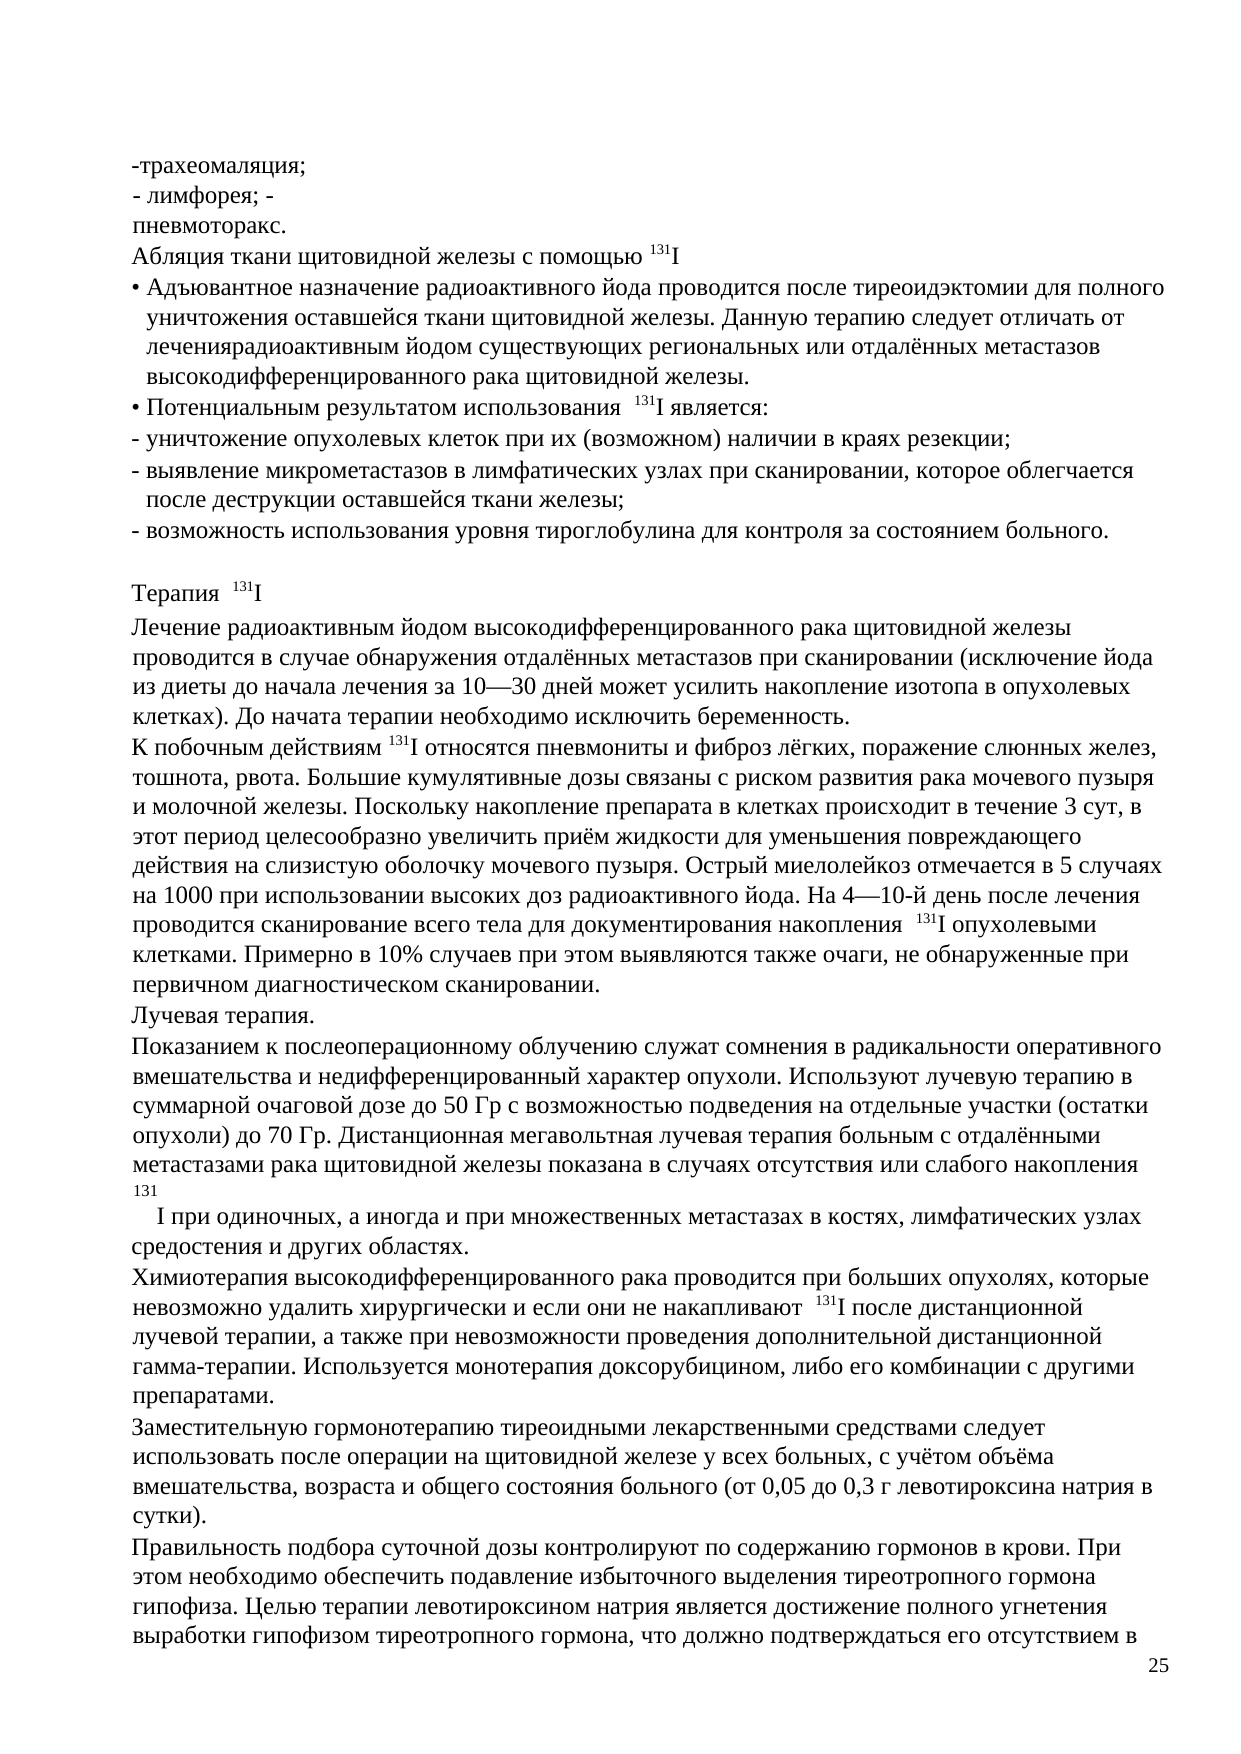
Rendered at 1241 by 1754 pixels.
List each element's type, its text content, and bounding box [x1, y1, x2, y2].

text Терапия 131I [131, 578, 1167, 607]
text Абляция ткани щитовидной железы с помощью 131I [131, 241, 1167, 270]
list возможность использования уровня тироглобулина для контроля за состоянием больного. [131, 516, 1167, 544]
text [131, 1532, 1167, 1649]
text I при одиночных, а иногда и при множественных метастазах в костях, лимфатических узлах средостения и других областях. [131, 1201, 1167, 1260]
text -трахеомаляция; - лимфорея; - пневмоторакс. [131, 151, 308, 238]
list Потенциальным результатом использования 131I является: [131, 392, 1167, 421]
text Лечение радиоактивным йодом высокодифференцированного рака щитовидной железы проводится в случае обнаружения отдалённых метастазов при сканировании (исключение йода из диеты до начала лечения за 10—30 дней может усилить накопление изотопа в опухолевых клетках). До начата терапии необходимо исключить беременность. [131, 612, 1167, 729]
text Заместительную гормонотерапию тиреоидными лекарственными средствами следует использовать после операции на щитовидной железе у всех больных, с учётом объёма вмешательства, возраста и общего состояния больного (от 0,05 до 0,3 г левотироксина натрия в сутки). [131, 1412, 1167, 1529]
list уничтожение опухолевых клеток при их (возможном) наличии в краях резекции; [131, 423, 1167, 452]
text Лучевая терапия. [131, 1000, 1167, 1029]
list Адъювантное назначение радиоактивного йода проводится после тиреоидэктомии для полного уничтожения оставшейся ткани щитовидной железы. Данную терапию следует отличать от лечениярадиоактивным йодом существующих региональных или отдалённых метастазов высокодифференцированного рака щитовидной железы. [131, 272, 1167, 390]
text Химиотерапия высокодифференцированного рака проводится при больших опухолях, которые невозможно удалить хирургически и если они не накапливают 131I после дистанционной лучевой терапии, а также при невозможности проведения дополнительной дистанционной гамма-терапии. Используется монотерапия доксорубицином, либо его комбинации с другими препаратами. [131, 1262, 1167, 1409]
text 131 [133, 1181, 1174, 1200]
text К побочным действиям 131I относятся пневмониты и фиброз лёгких, поражение слюнных желез, тошнота, рвота. Большие кумулятивные дозы связаны с риском развития рака мочевого пузыря и молочной железы. Поскольку накопление препарата в клетках происходит в течение 3 сут, в этот период целесообразно увеличить приём жидкости для уменьшения повреждающего действия на слизистую оболочку мочевого пузыря. Острый миелолейкоз отмечается в 5 случаях на 1000 при использовании высоких доз радиоактивного йода. На 4—10-й день после лечения проводится сканирование всего тела для документирования накопления 131I опухолевыми клетками. Примерно в 10% случаев при этом выявляются также очаги, не обнаруженные при первичном диагностическом сканировании. [131, 732, 1167, 997]
text Показанием к послеоперационному облучению служат сомнения в радикальности оперативного вмешательства и недифференцированный характер опухоли. Используют лучевую терапию в суммарной очаговой дозе до 50 Гр с возможностью подведения на отдельные участки (остатки опухоли) до 70 Гр. Дистанционная мегавольтная лучевая терапия больным с отдалёнными метастазами рака щитовидной железы показана в случаях отсутствия или слабого накопления [131, 1031, 1167, 1178]
list выявление микрометастазов в лимфатических узлах при сканировании, которое облегчается после деструкции оставшейся ткани железы; [131, 455, 1167, 513]
